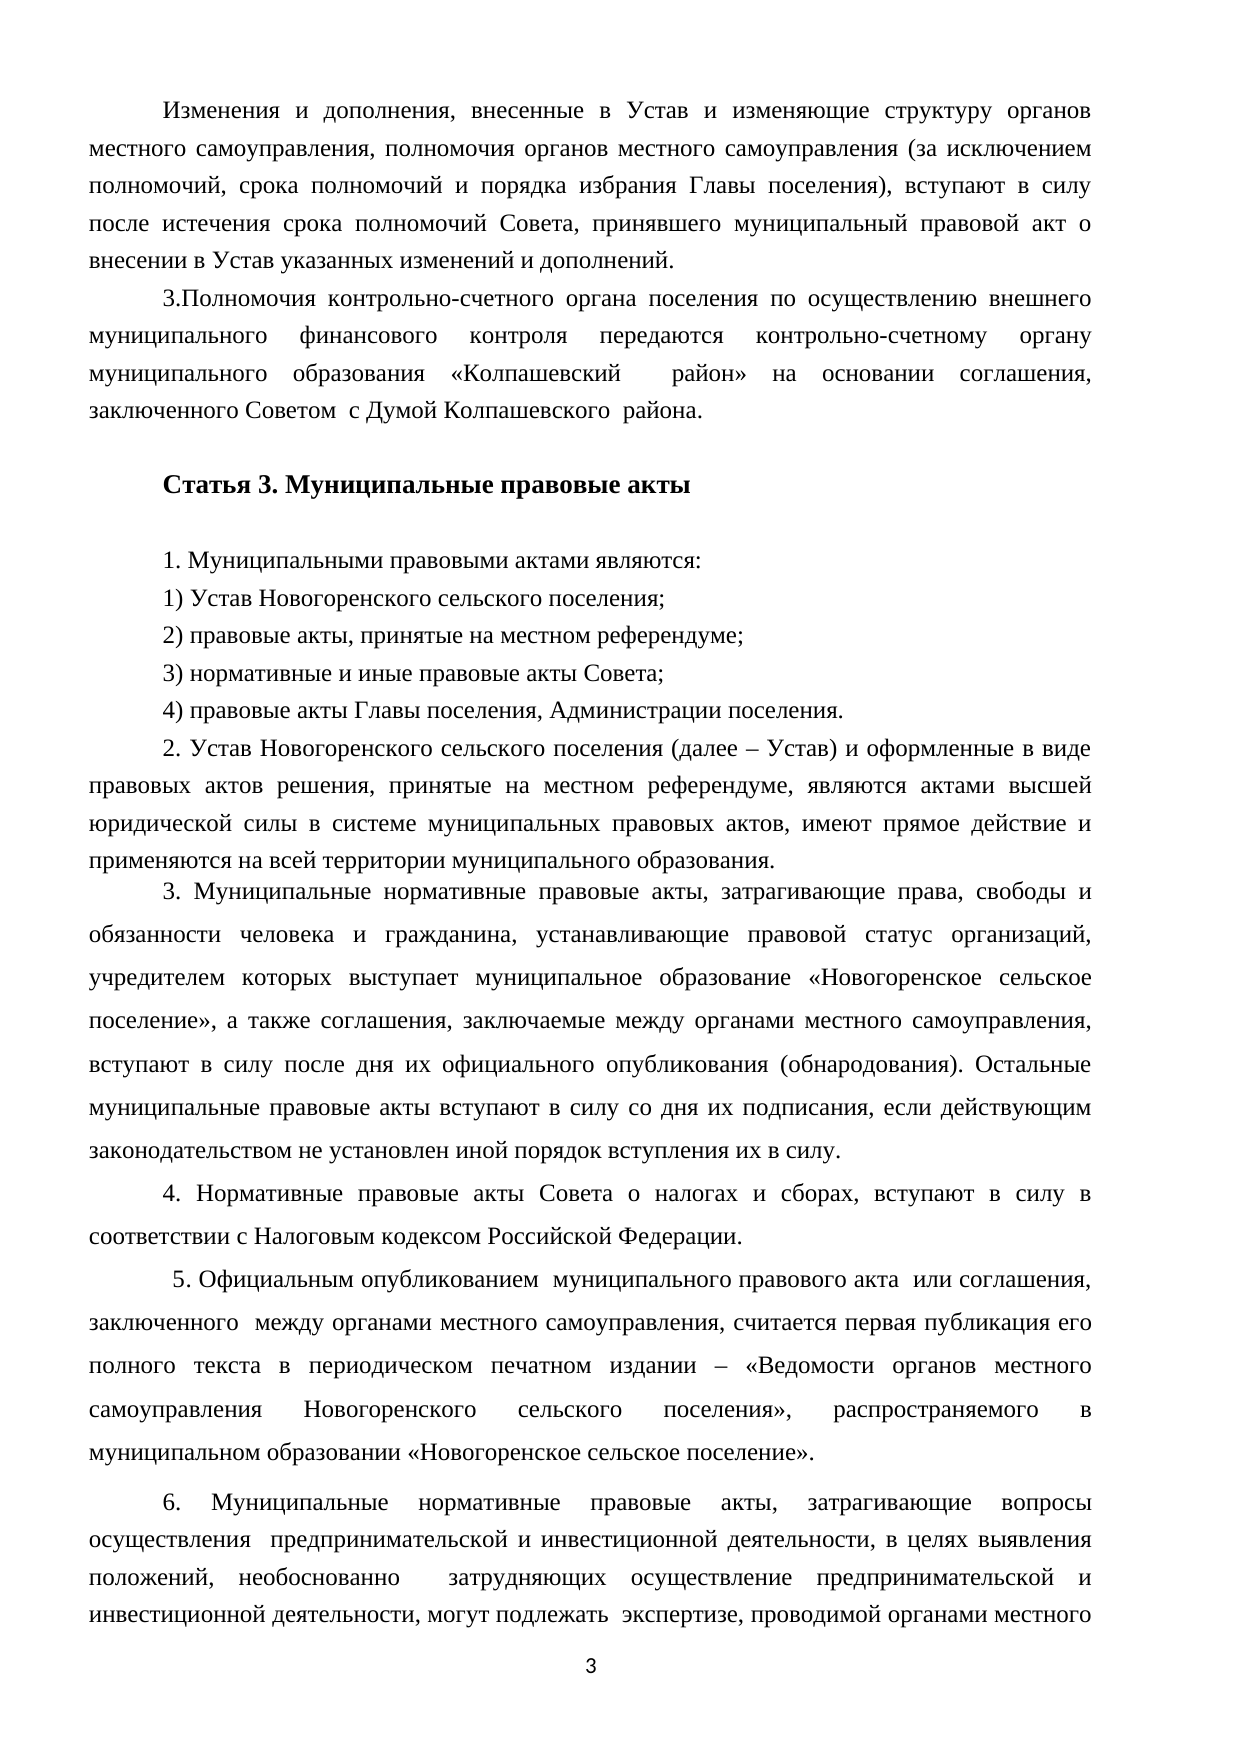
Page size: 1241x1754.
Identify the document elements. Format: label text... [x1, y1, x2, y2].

text Изменения и дополнения, внесенные в Устав и изменяющие структуру органов местного самоуправления, полномочия органов местного самоуправления (за исключением полномочий, срока полномочий и порядка избрания Главы поселения), вступают в силу после истечения срока полномочий Совета, принявшего муниципальный правовой акт о внесении в Устав указанных изменений и дополнений. [89, 89, 1092, 276]
text 4) правовые акты Главы поселения, Администрации поселения. [89, 689, 1092, 726]
text 2. Устав Новогоренского сельского поселения (далее – Устав) и оформленные в виде правовых актов решения, принятые на местном референдуме, являются актами высшей юридической силы в системе муниципальных правовых актов, имеют прямое действие и применяются на всей территории муниципального образования. [89, 726, 1092, 876]
text 3. Муниципальные нормативные правовые акты, затрагивающие права, свободы и обязанности человека и гражданина, устанавливающие правовой статус организаций, учредителем которых выступает муниципальное образование «Новогоренское сельское поселение», а также соглашения, заключаемые между органами местного самоуправления, вступают в силу после дня их официального опубликования (обнародования). Остальные муниципальные правовые акты вступают в силу со дня их подписания, если действующим законодательством не установлен иной порядок вступления их в силу. [89, 876, 1092, 1164]
text 3.Полномочия контрольно-счетного органа поселения по осуществлению внешнего муниципального финансового контроля передаются контрольно-счетному органу муниципального образования «Колпашевский район» на основании соглашения, заключенного Советом с Думой Колпашевского района. [89, 276, 1092, 426]
text 5. Официальным опубликованием муниципального правового акта или соглашения, заключенного между органами местного самоуправления, считается первая публикация его полного текста в периодическом печатном издании – «Ведомости органов местного самоуправления Новогоренского сельского поселения», распространяемого в муниципальном образовании «Новогоренское сельское поселение». [89, 1264, 1092, 1466]
text 1) Устав Новогоренского сельского поселения; [89, 576, 1092, 614]
text Статья 3. Муниципальные правовые акты [89, 464, 1092, 501]
text 3) нормативные и иные правовые акты Совета; [89, 651, 1092, 689]
text 4. Нормативные правовые акты Совета о налогах и сборах, вступают в силу в соответствии с Налоговым кодексом Российской Федерации. [89, 1178, 1092, 1250]
text 2) правовые акты, принятые на местном референдуме; [89, 614, 1092, 651]
text 1. Муниципальными правовыми актами являются: [89, 539, 1092, 576]
